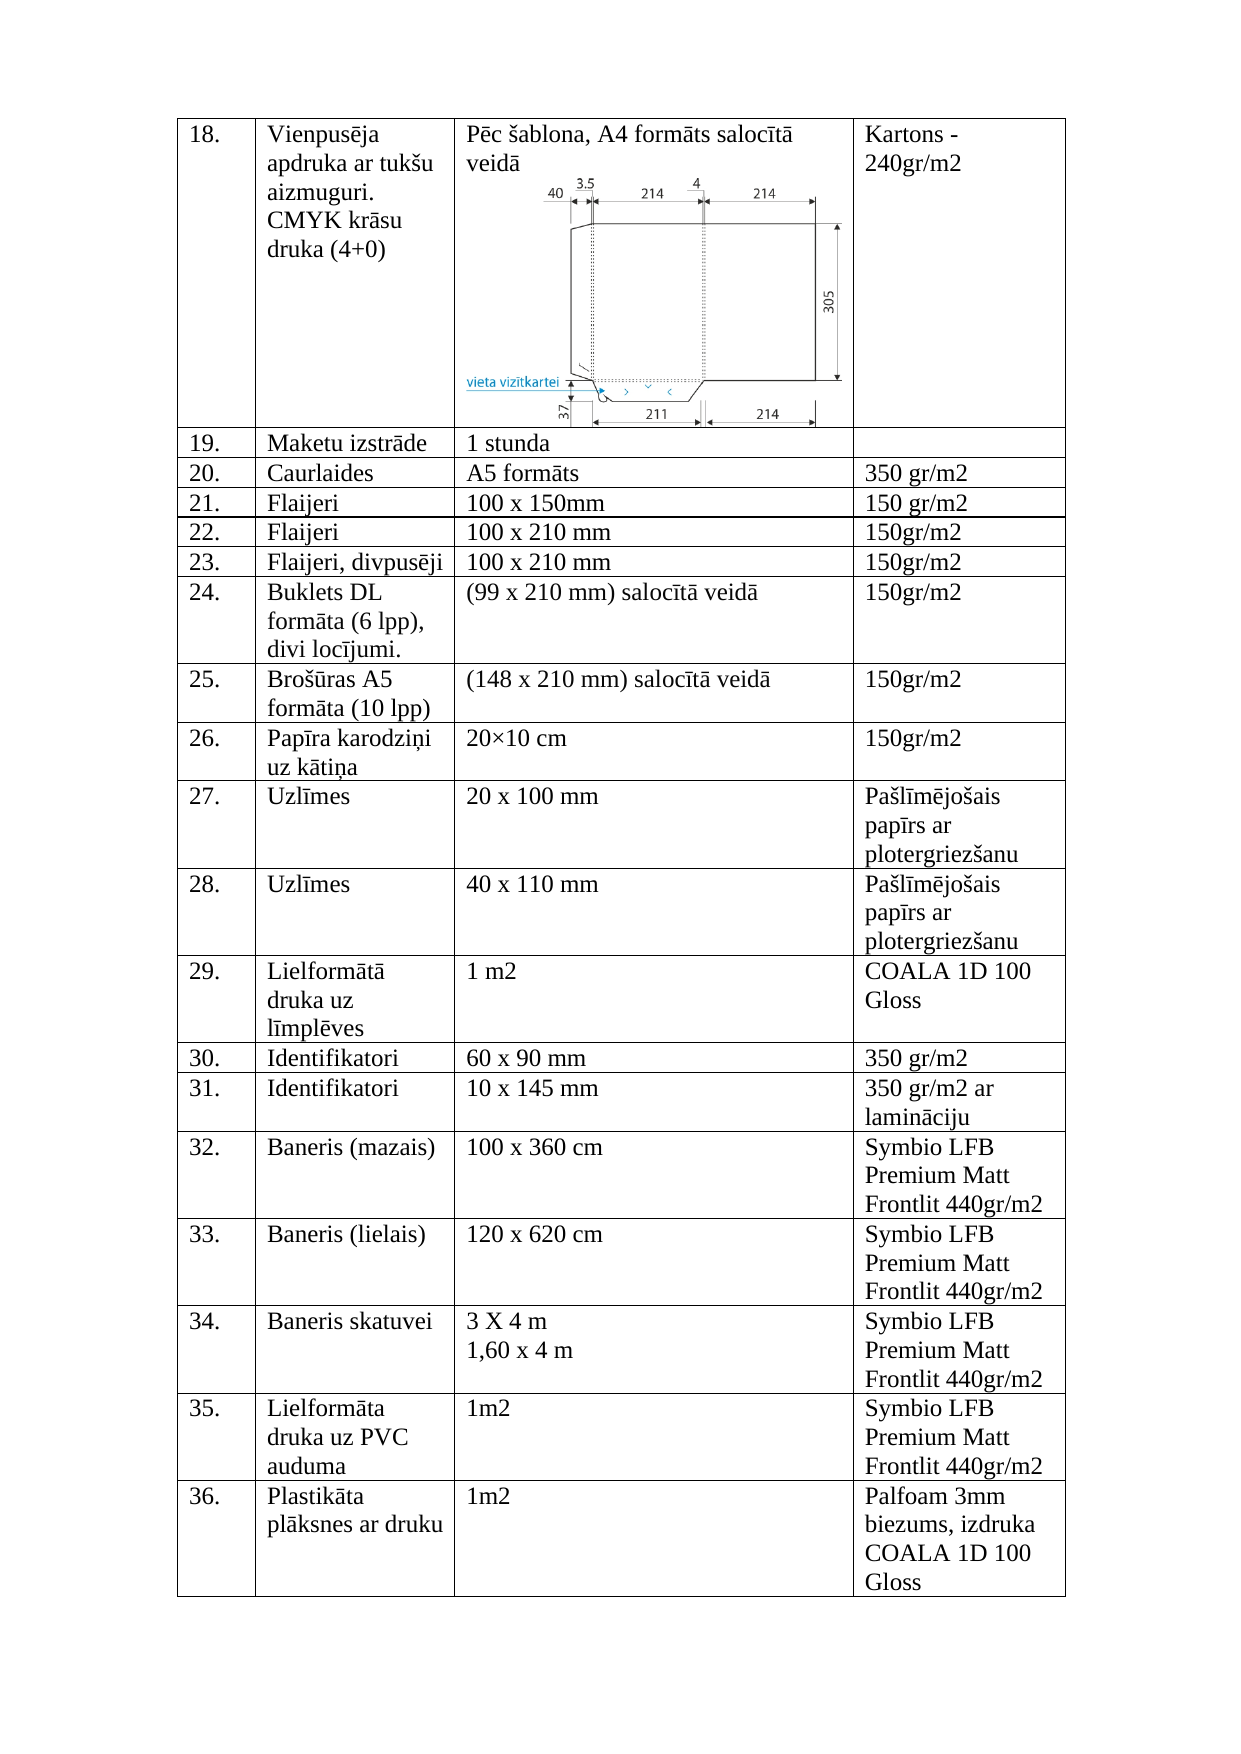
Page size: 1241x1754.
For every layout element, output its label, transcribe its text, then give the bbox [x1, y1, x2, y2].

table_cell Caurlaides [256, 458, 454, 487]
table_cell Identifikatori [256, 1073, 454, 1131]
table_cell 28. [178, 869, 255, 955]
table_cell 100 x 360 cm [455, 1132, 853, 1218]
table_cell Lielformātā druka uz līmplēves [256, 956, 454, 1042]
table_cell Uzlīmes [256, 781, 454, 868]
table_cell 150gr/m2 [854, 664, 1065, 722]
table_cell 1m2 [455, 1394, 853, 1480]
table_cell 100 x 210 mm [455, 547, 853, 576]
table_cell 3 X 4 m 1,60 x 4 m [455, 1306, 853, 1392]
table_cell 23. [178, 547, 255, 576]
table_cell Buklets DL formāta (6 lpp), divi locījumi. [256, 577, 454, 663]
table_cell A5 formāts [455, 458, 853, 487]
table_cell Baneris skatuvei [256, 1306, 454, 1392]
table_cell 20×10 cm [455, 723, 853, 780]
table_cell 36. [178, 1481, 255, 1596]
table_cell 10 x 145 mm [455, 1073, 853, 1131]
table_cell 33. [178, 1219, 255, 1305]
table_cell Pēc šablona, A4 formāts salocītā veidā [455, 119, 853, 427]
table_cell (99 x 210 mm) salocītā veidā [455, 577, 853, 663]
table_cell Palfoam 3mm biezums, izdruka COALA 1D 100 Gloss [854, 1481, 1065, 1596]
table_cell 1m2 [455, 1481, 853, 1596]
table_cell 120 x 620 cm [455, 1219, 853, 1305]
table_cell Vienpusēja apdruka ar tukšu aizmuguri. CMYK krāsu druka (4+0) [256, 119, 454, 427]
table_cell Pašlīmējošais papīrs ar plotergriezšanu [854, 869, 1065, 955]
table_cell 24. [178, 577, 255, 663]
table_cell 150gr/m2 [854, 518, 1065, 546]
table_cell 60 x 90 mm [455, 1043, 853, 1072]
table_cell (148 x 210 mm) salocītā veidā [455, 664, 853, 722]
table_cell Symbio LFB Premium Matt Frontlit 440gr/m2 [854, 1394, 1065, 1480]
table_cell Uzlīmes [256, 869, 454, 955]
table_cell 19. [178, 428, 255, 457]
table_cell 350 gr/m2 [854, 458, 1065, 487]
table_cell 1 stunda [455, 428, 853, 457]
table_cell 35. [178, 1394, 255, 1480]
table_cell 31. [178, 1073, 255, 1131]
table_cell Papīra karodziņi uz kātiņa [358, 723, 454, 780]
table_cell 20. [178, 458, 255, 487]
table_cell 34. [178, 1306, 255, 1392]
table_cell 1 m2 [455, 956, 853, 1042]
table_cell Kartons - 240gr/m2 [854, 119, 1065, 427]
table_cell Flaijeri [256, 488, 454, 516]
table_cell 25. [178, 664, 255, 722]
table_cell Flaijeri [256, 518, 454, 546]
table_cell Baneris (mazais) [256, 1132, 454, 1218]
table_cell 27. [178, 781, 255, 868]
table_cell 21. [178, 488, 255, 516]
table_cell Lielformāta druka uz PVC auduma [256, 1394, 454, 1480]
table_cell Pašlīmējošais papīrs ar plotergriezšanu [854, 781, 1065, 868]
table_cell Brošūras A5 formāta (10 lpp) [256, 664, 454, 722]
table_cell 150 gr/m2 [854, 488, 1065, 516]
table_cell Symbio LFB Premium Matt Frontlit 440gr/m2 [854, 1219, 1065, 1305]
table_cell 350 gr/m2 [854, 1043, 1065, 1072]
table_cell Symbio LFB Premium Matt Frontlit 440gr/m2 [854, 1132, 1065, 1218]
table_cell COALA 1D 100 Gloss [854, 956, 1065, 1042]
table_cell 26. [178, 723, 255, 780]
table_cell 100 x 150mm [455, 488, 853, 516]
table_cell 40 x 110 mm [455, 869, 853, 955]
table_cell 18. [178, 119, 255, 427]
table_cell [854, 428, 1065, 457]
table_cell Maketu izstrāde [256, 428, 454, 457]
table_cell 32. [178, 1132, 255, 1218]
table_cell 29. [178, 956, 255, 1042]
table_cell 22. [178, 518, 255, 546]
table_cell Baneris (lielais) [256, 1219, 454, 1305]
table_cell 100 x 210 mm [455, 518, 853, 546]
table_cell Plastikāta plāksnes ar druku [256, 1481, 454, 1596]
table_cell Identifikatori [256, 1043, 454, 1072]
table_cell 20 x 100 mm [455, 781, 853, 868]
table_cell 30. [178, 1043, 255, 1072]
table_cell 150gr/m2 [854, 723, 1065, 780]
table_cell 350 gr/m2 ar lamināciju [854, 1073, 1065, 1131]
table_cell 150gr/m2 [854, 547, 1065, 576]
table_cell Symbio LFB Premium Matt Frontlit 440gr/m2 [854, 1306, 1065, 1392]
table_cell Flaijeri, divpusēji [256, 547, 454, 576]
picture [466, 178, 842, 427]
table_cell 150gr/m2 [854, 577, 1065, 663]
